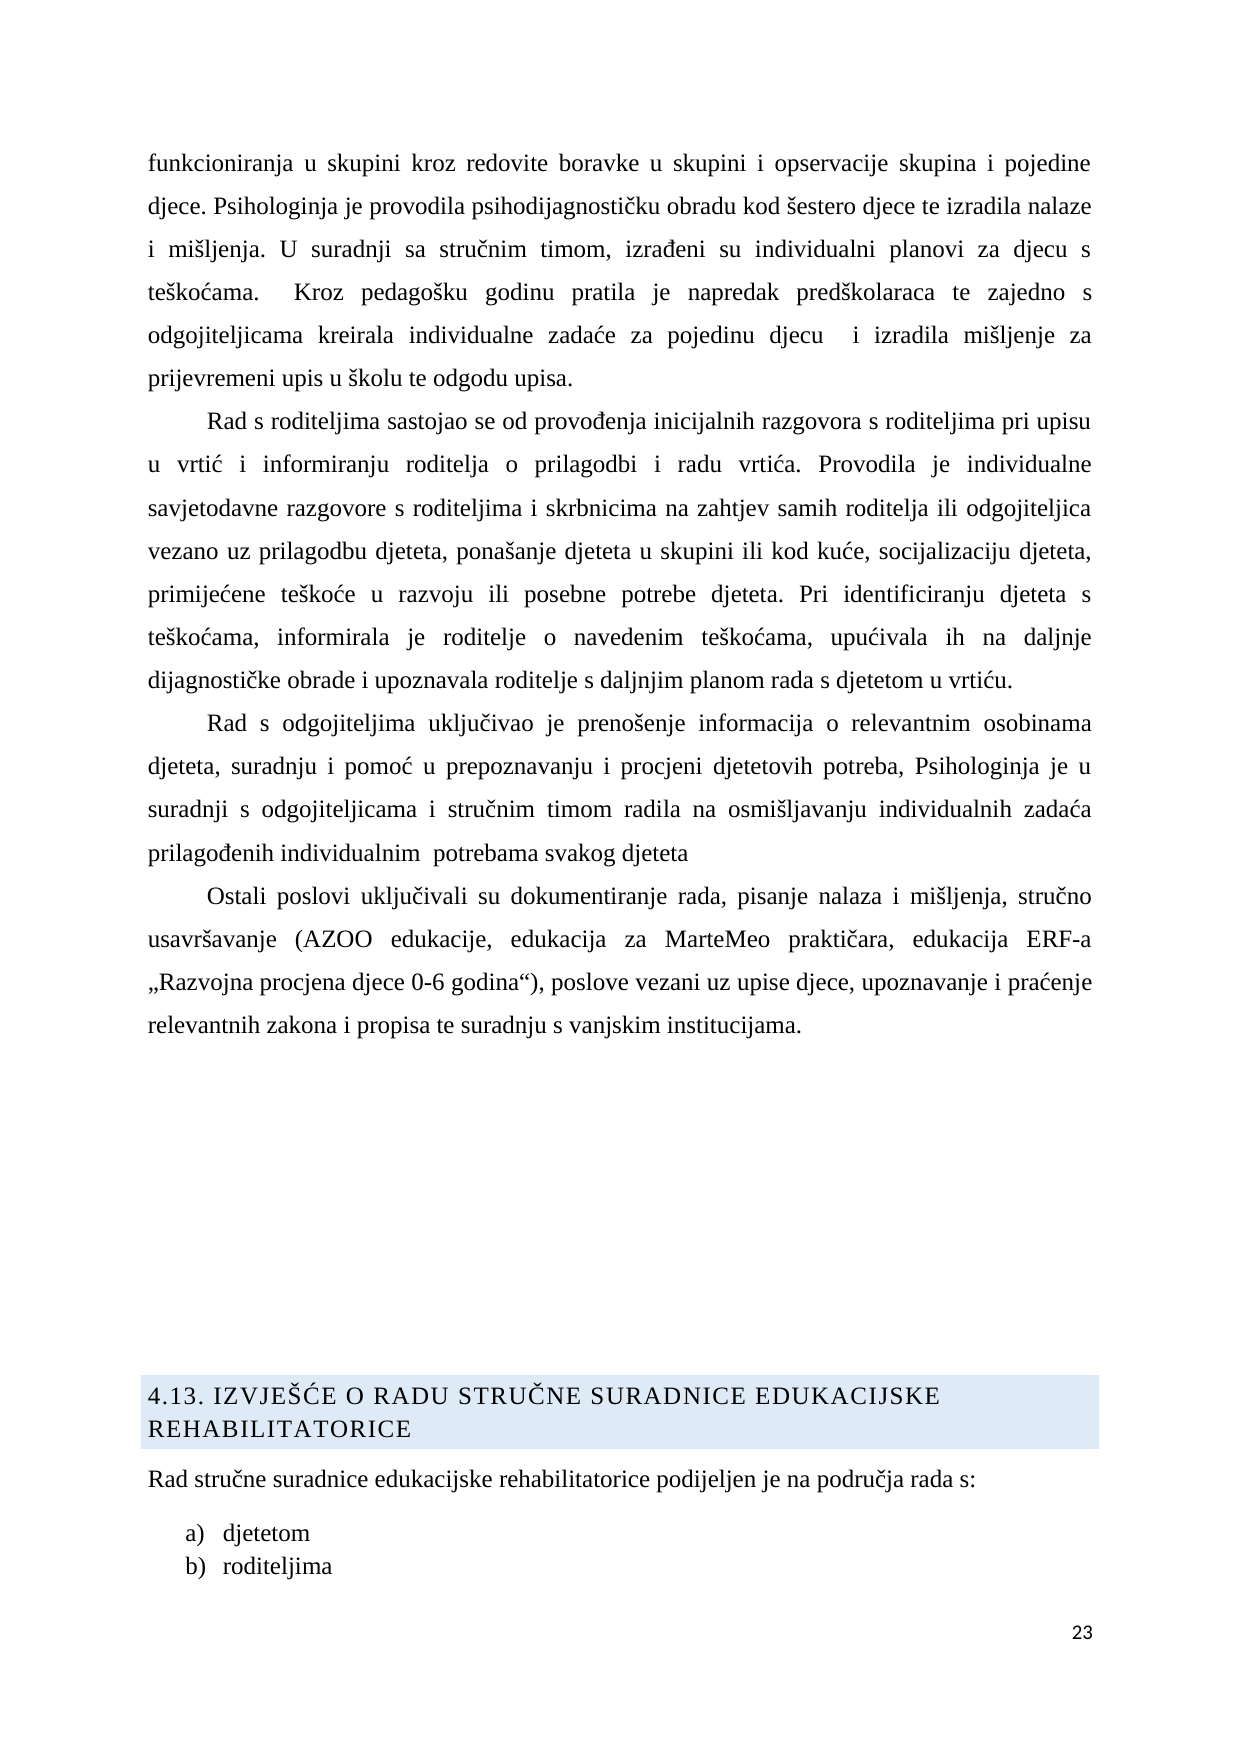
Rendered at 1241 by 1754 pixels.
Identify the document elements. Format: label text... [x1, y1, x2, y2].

subtitle 4.13. IZVJEŠĆE O RADU STRUČNE SURADNICE EDUKACIJSKE REHABILITATORICE [148, 1381, 1093, 1443]
text Ostali poslovi uključivali su dokumentiranje rada, pisanje nalaza i mišljenja, stručno usavršavanje (AZOO edukacije, edukacija za MarteMeo praktičara, edukacija ERF-a „Razvojna procjena djece 0-6 godina“), poslove vezani uz upise djece, upoznavanje i praćenje relevantnih zakona i propisa te suradnju s vanjskim institucijama. [148, 881, 1093, 1039]
text Rad s odgojiteljima uključivao je prenošenje informacija o relevantnim osobinama djeteta, suradnju i pomoć u prepoznavanju i procjeni djetetovih potreba, Psihologinja je u suradnji s odgojiteljicama i stručnim timom radila na osmišljavanju individualnih zadaća prilagođenih individualnim potrebama svakog djeteta [148, 708, 1093, 866]
text Rad s roditeljima sastojao se od provođenja inicijalnih razgovora s roditeljima pri upisu u vrtić i informiranju roditelja o prilagodbi i radu vrtića. Provodila je individualne savjetodavne razgovore s roditeljima i skrbnicima na zahtjev samih roditelja ili odgojiteljica vezano uz prilagodbu djeteta, ponašanje djeteta u skupini ili kod kuće, socijalizaciju djeteta, primijećene teškoće u razvoju ili posebne potrebe djeteta. Pri identificiranju djeteta s teškoćama, informirala je roditelje o navedenim teškoćama, upućivala ih na daljnje dijagnostičke obrade i upoznavala roditelje s daljnjim planom rada s djetetom u vrtiću. [148, 406, 1093, 694]
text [148, 148, 1093, 392]
list djetetom [185, 1518, 1093, 1547]
list roditeljima [185, 1551, 1093, 1580]
text Rad stručne suradnice edukacijske rehabilitatorice podijeljen je na područja rada s: [148, 1464, 1093, 1493]
